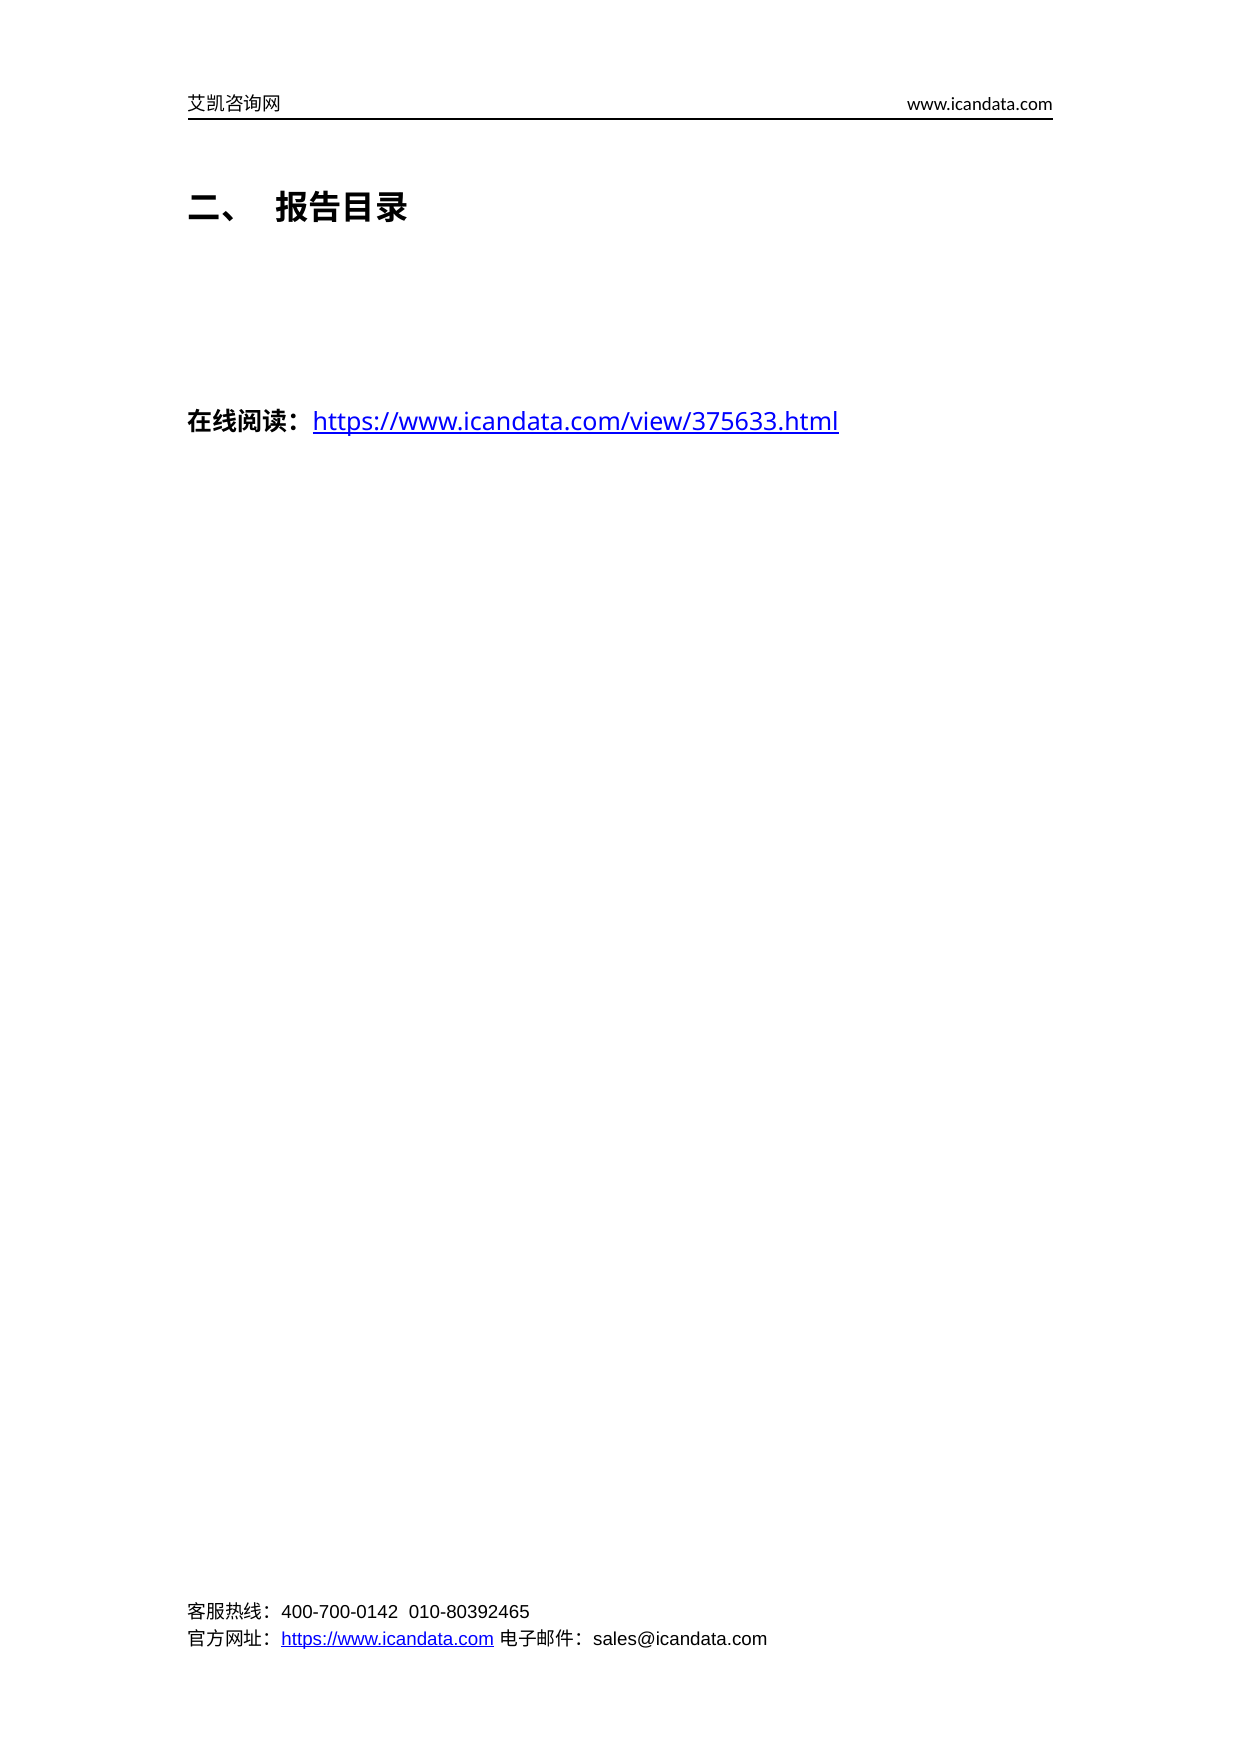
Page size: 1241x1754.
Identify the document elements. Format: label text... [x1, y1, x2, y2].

subtitle 报告目录 [187, 172, 1053, 237]
text 在线阅读：https://www.icandata.com/view/375633.html [187, 387, 1053, 452]
